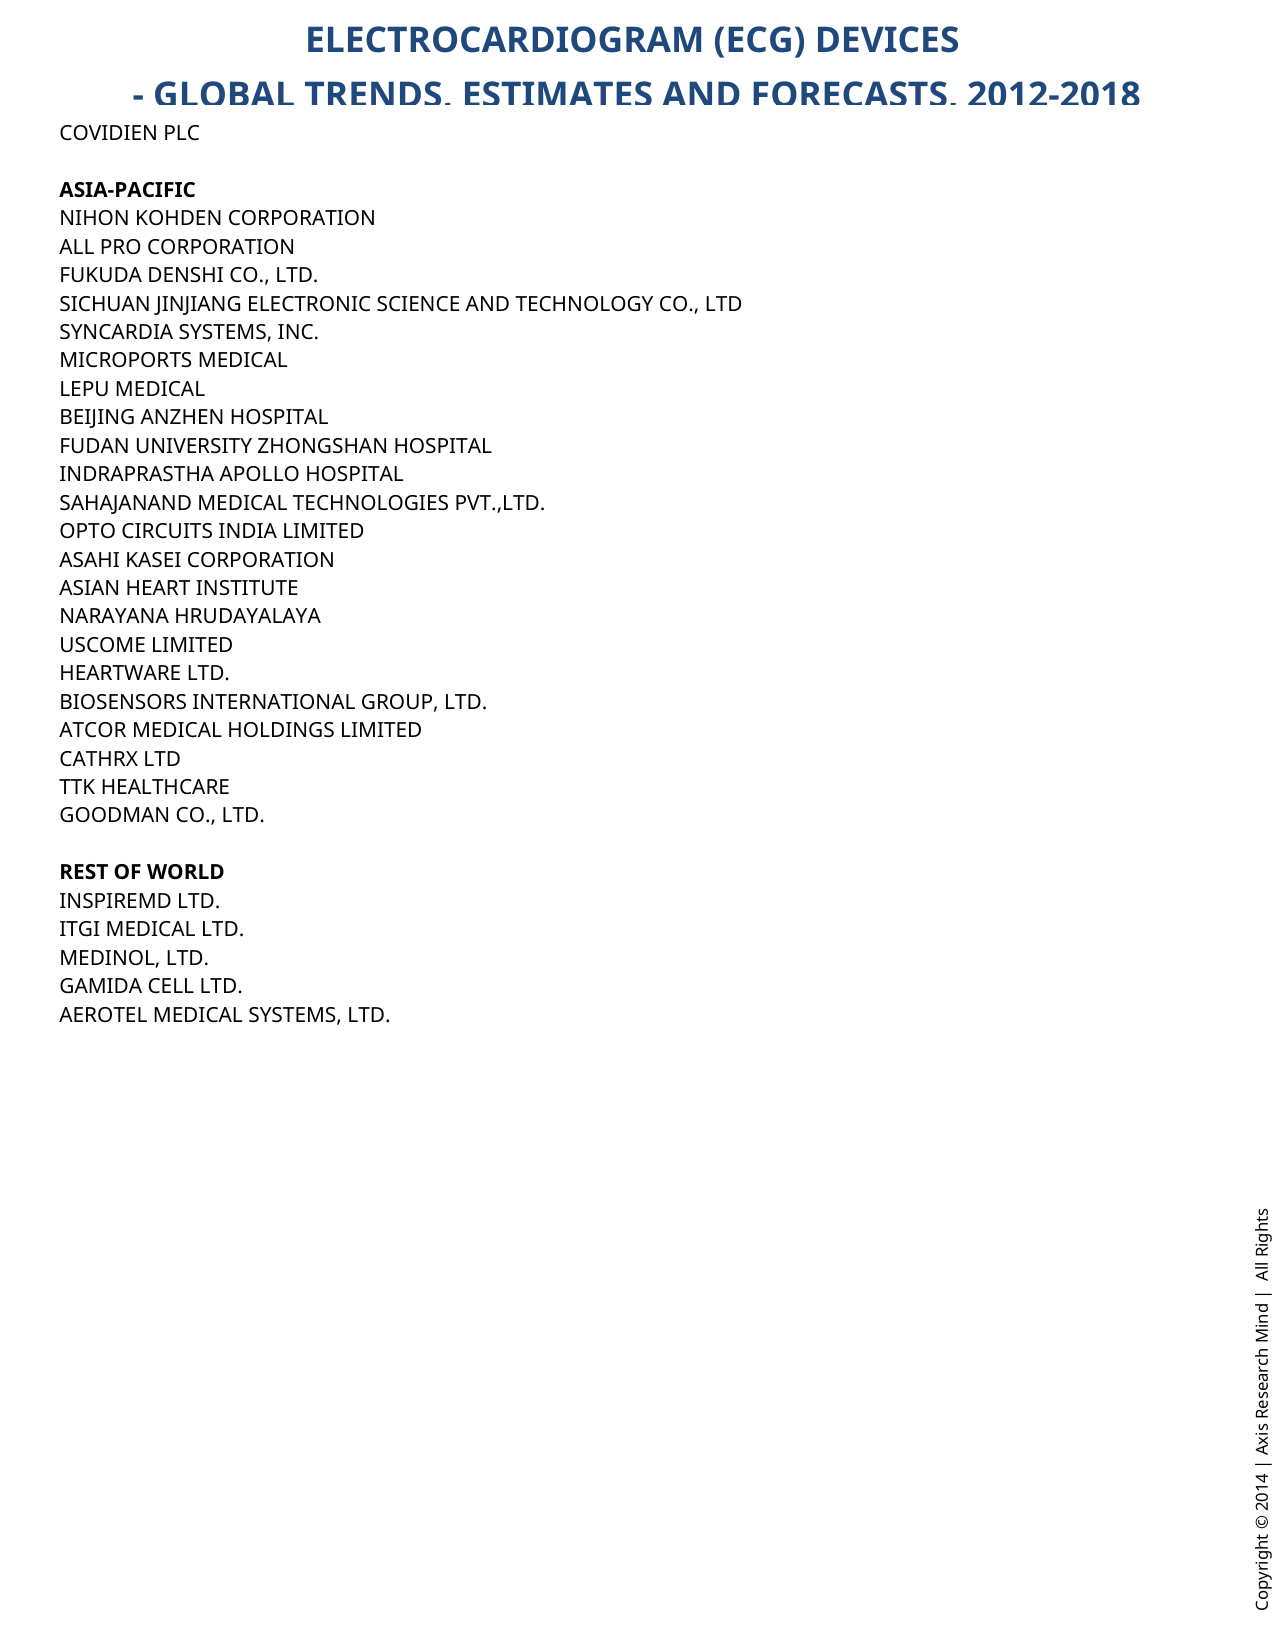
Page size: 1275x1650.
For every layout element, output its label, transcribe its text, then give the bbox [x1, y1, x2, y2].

text ITGI MEDICAL LTD. [59, 914, 1216, 943]
text SYNCARDIA SYSTEMS, INC. [59, 317, 1216, 346]
text NARAYANA HRUDAYALAYA [59, 602, 1216, 630]
text SAHAJANAND MEDICAL TECHNOLOGIES PVT.,LTD. [59, 488, 1216, 516]
text BIOSENSORS INTERNATIONAL GROUP, LTD. [59, 687, 1216, 715]
text REST OF WORLD [59, 857, 1216, 886]
text AEROTEL MEDICAL SYSTEMS, LTD. [59, 1000, 1216, 1028]
text ALL PRO CORPORATION [59, 232, 1216, 260]
text MICROPORTS MEDICAL [59, 346, 1216, 374]
text ASIAN HEART INSTITUTE [59, 573, 1216, 602]
text ATCOR MEDICAL HOLDINGS LIMITED [59, 715, 1216, 744]
text MEDINOL, LTD. [59, 943, 1216, 971]
text GOODMAN CO., LTD. [59, 801, 1216, 829]
text ASIA-PACIFIC [59, 175, 1216, 203]
text SICHUAN JINJIANG ELECTRONIC SCIENCE AND TECHNOLOGY CO., LTD [59, 289, 1216, 317]
text INSPIREMD LTD. [59, 886, 1216, 914]
text CATHRX LTD [59, 744, 1216, 772]
text LEPU MEDICAL [59, 374, 1216, 402]
text COVIDIEN PLC [59, 118, 1216, 147]
text ASAHI KASEI CORPORATION [59, 545, 1216, 573]
text USCOME LIMITED [59, 630, 1216, 658]
text GAMIDA CELL LTD. [59, 971, 1216, 1000]
text FUDAN UNIVERSITY ZHONGSHAN HOSPITAL [59, 431, 1216, 459]
text BEIJING ANZHEN HOSPITAL [59, 402, 1216, 431]
text INDRAPRASTHA APOLLO HOSPITAL [59, 459, 1216, 488]
text NIHON KOHDEN CORPORATION [59, 203, 1216, 232]
text TTK HEALTHCARE [59, 772, 1216, 801]
text OPTO CIRCUITS INDIA LIMITED [59, 516, 1216, 545]
text HEARTWARE LTD. [59, 658, 1216, 687]
text FUKUDA DENSHI CO., LTD. [59, 260, 1216, 289]
